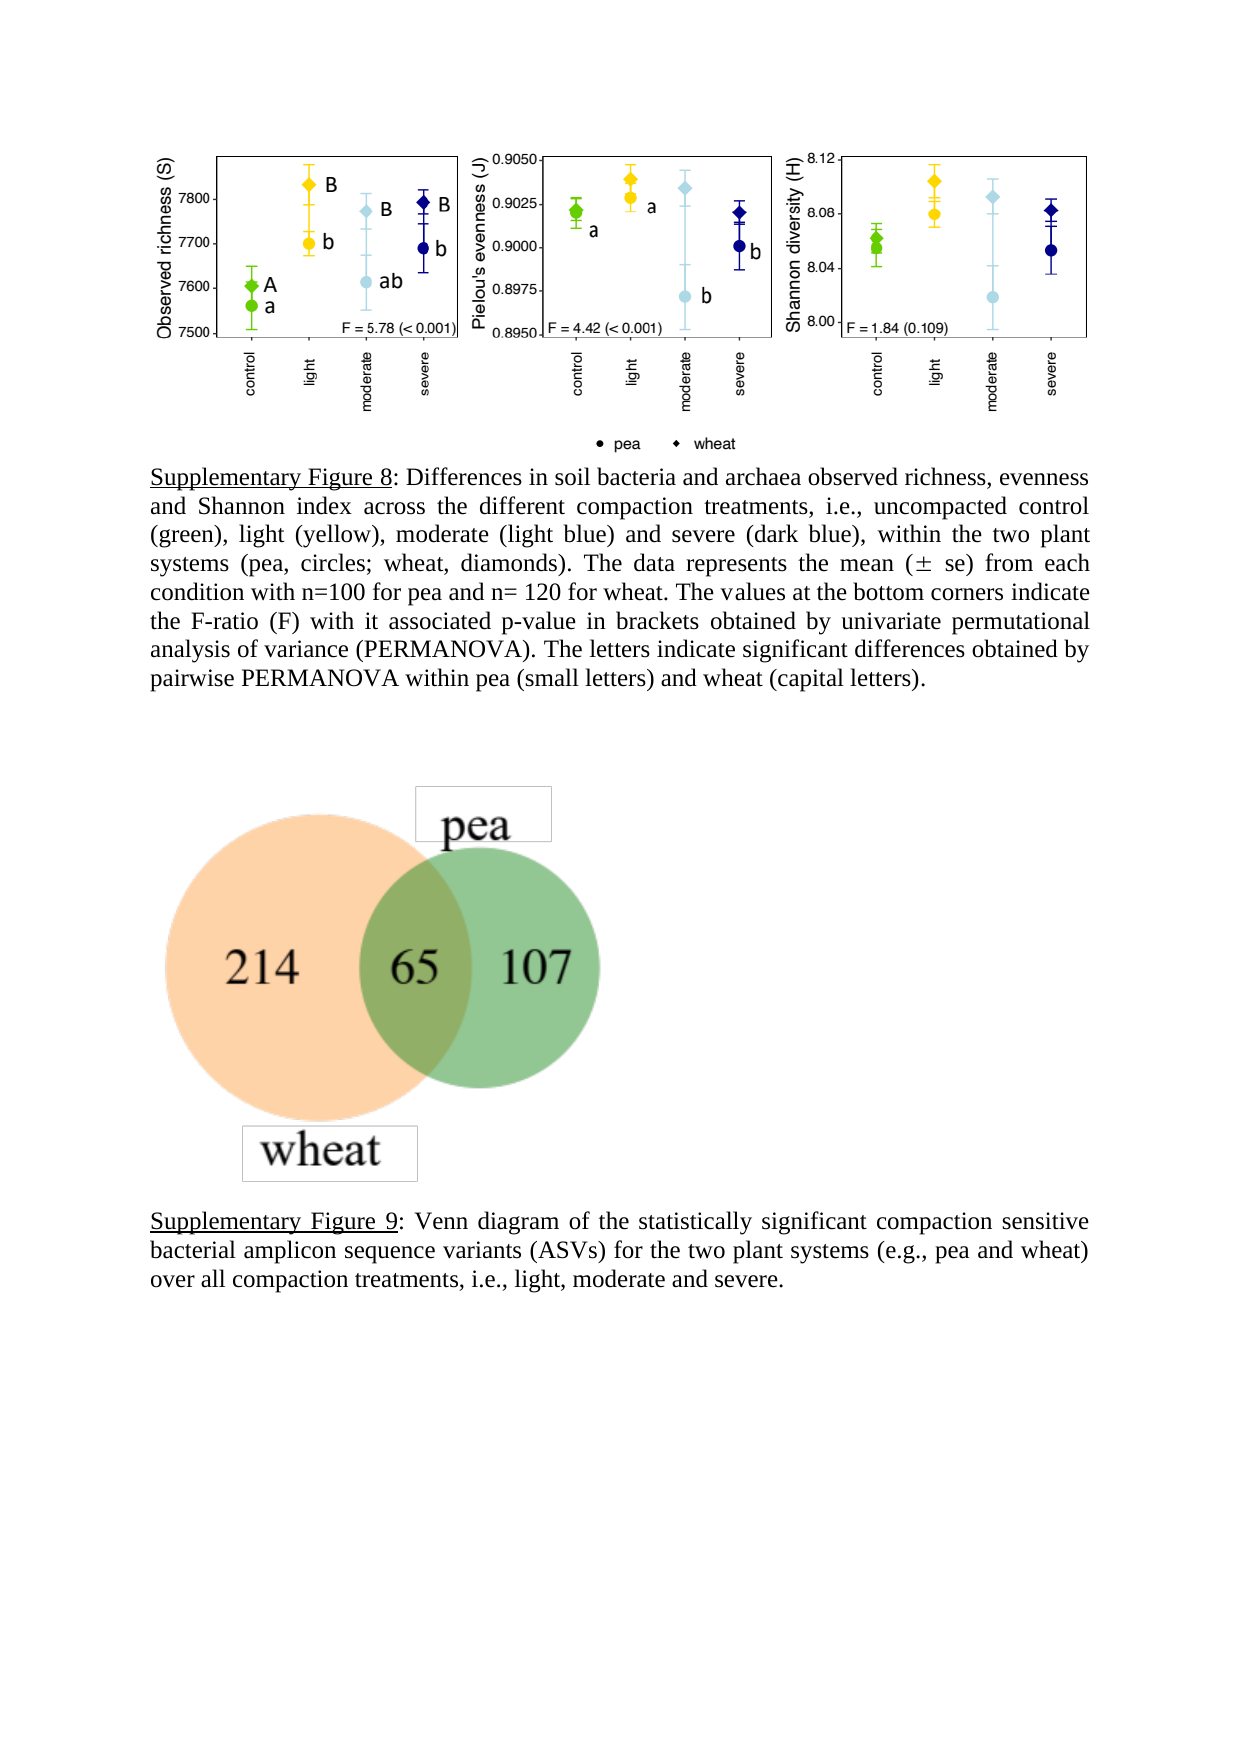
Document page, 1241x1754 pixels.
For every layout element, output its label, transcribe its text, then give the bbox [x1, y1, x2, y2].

text Supplementary Figure 8: Differences in soil bacteria and archaea observed richness, evenness and Shannon index across the different compaction treatments, i.e., uncompacted control (green), light (yellow), moderate (light blue) and severe (dark blue), within the two plant systems (pea, circles; wheat, diamonds). The data represents the mean ( se) from each condition with n=100 for pea and n= 120 for wheat. The values at the bottom corners indicate the F-ratio (F) with it associated p-value in brackets obtained by univariate permutational analysis of variance (PERMANOVA). The letters indicate significant differences obtained by pairwise PERMANOVA within pea (small letters) and wheat (capital letters). [150, 462, 1090, 692]
text Supplementary Figure 9: Venn diagram of the statistically significant compaction sensitive bacterial amplicon sequence variants (ASVs) for the two plant systems (e.g., pea and wheat) over all compaction treatments, i.e., light, moderate and severe. [150, 1206, 1090, 1292]
